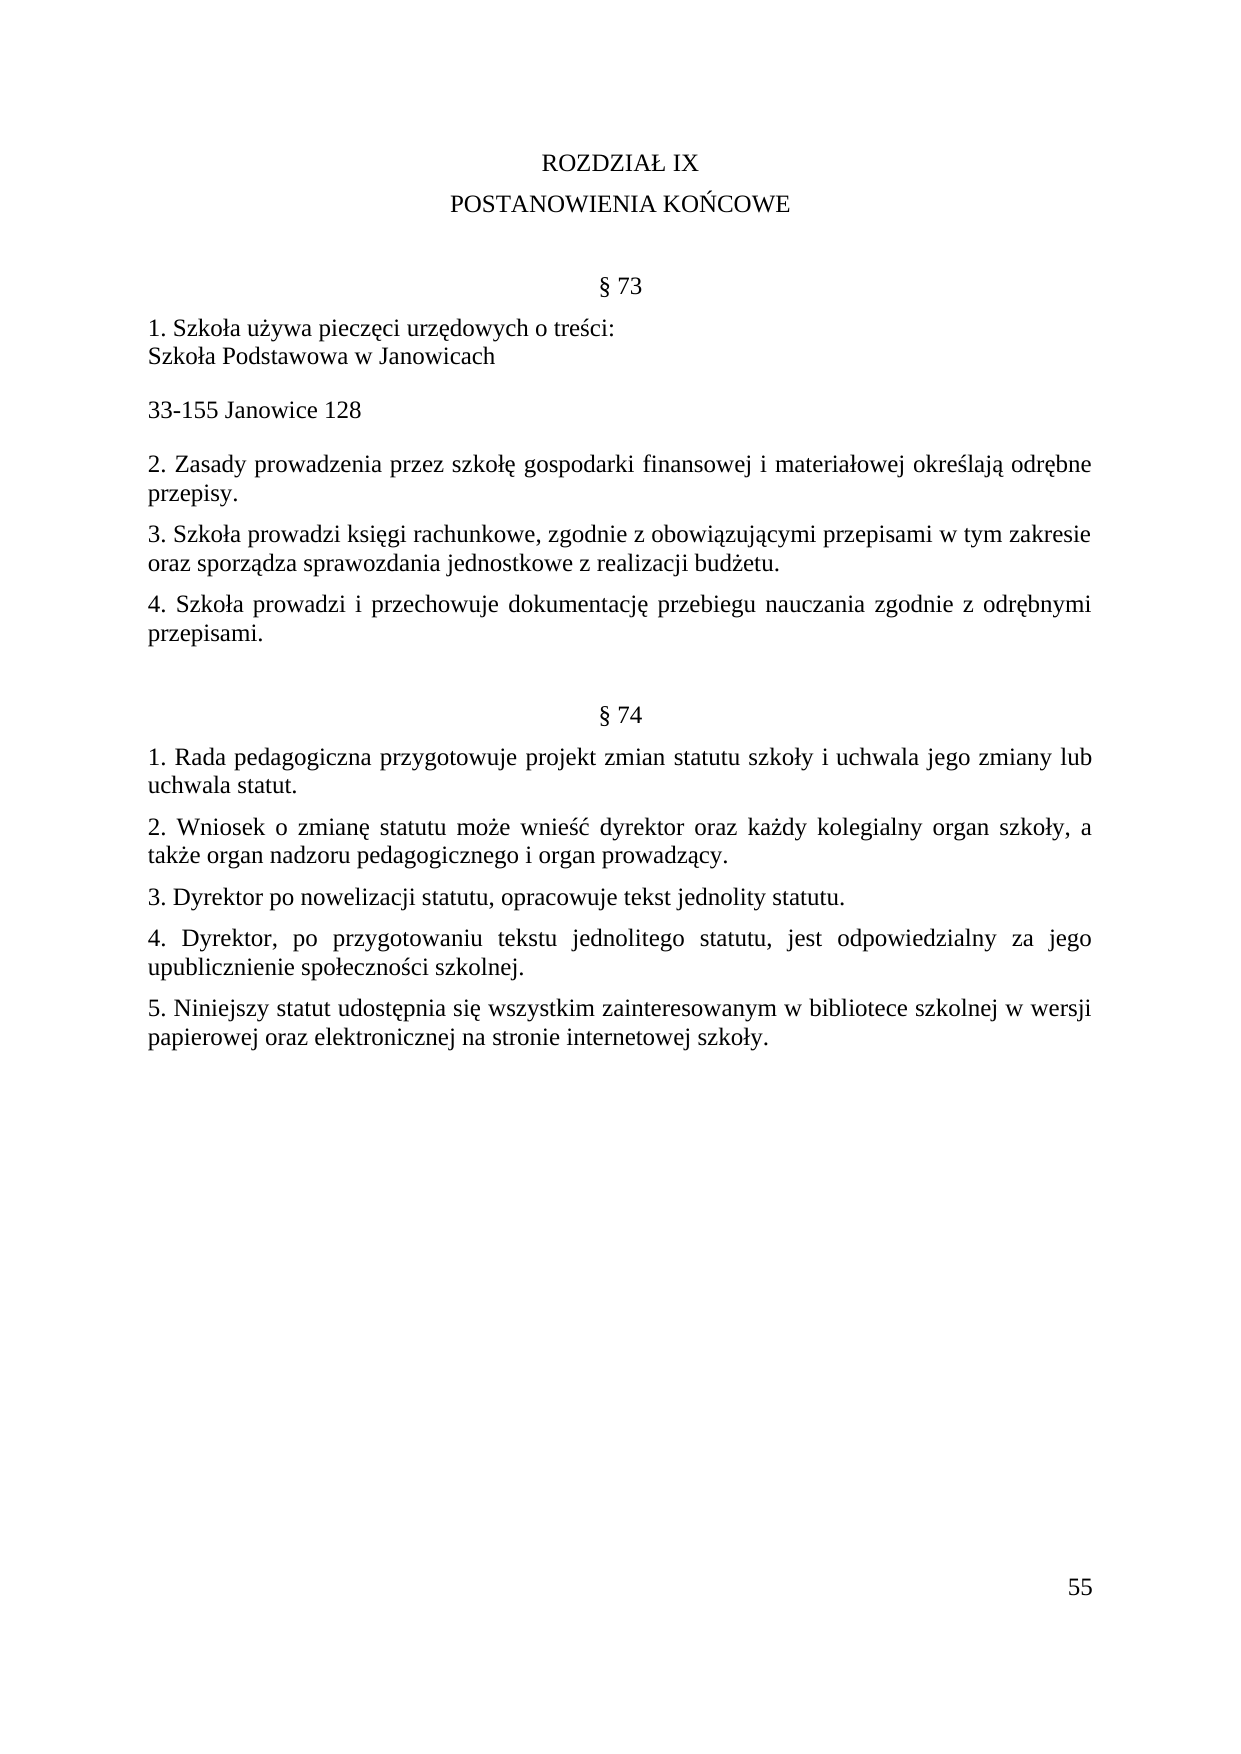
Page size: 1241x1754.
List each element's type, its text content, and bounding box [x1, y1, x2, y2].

text 3. Szkoła prowadzi księgi rachunkowe, zgodnie z obowiązującymi przepisami w tym zakresie oraz sporządza sprawozdania jednostkowe z realizacji budżetu. [148, 519, 1092, 577]
text § 73 [148, 271, 1092, 300]
text 33-155 Janowice 128 [148, 395, 1092, 424]
text 5. Niniejszy statut udostępnia się wszystkim zainteresowanym w bibliotece szkolnej w wersji papierowej oraz elektronicznej na stronie internetowej szkoły. [148, 993, 1092, 1050]
text POSTANOWIENIA KOŃCOWE [148, 189, 1092, 218]
text 1. Rada pedagogiczna przygotowuje projekt zmian statutu szkoły i uchwala jego zmiany lub uchwala statut. [148, 742, 1092, 799]
text 1. Szkoła używa pieczęci urzędowych o treści: [148, 313, 1092, 341]
text 4. Dyrektor, po przygotowaniu tekstu jednolitego statutu, jest odpowiedzialny za jego upublicznienie społeczności szkolnej. [148, 923, 1092, 980]
text § 74 [148, 700, 1092, 729]
text 2. Wniosek o zmianę statutu może wnieść dyrektor oraz każdy kolegialny organ szkoły, a także organ nadzoru pedagogicznego i organ prowadzący. [148, 812, 1092, 869]
text 4. Szkoła prowadzi i przechowuje dokumentację przebiegu nauczania zgodnie z odrębnymi przepisami. [148, 589, 1092, 647]
text 3. Dyrektor po nowelizacji statutu, opracowuje tekst jednolity statutu. [148, 882, 1092, 910]
text ROZDZIAŁ IX [148, 148, 1092, 176]
text Szkoła Podstawowa w Janowicach [148, 341, 1092, 370]
text 2. Zasady prowadzenia przez szkołę gospodarki finansowej i materiałowej określają odrębne przepisy. [148, 449, 1092, 507]
